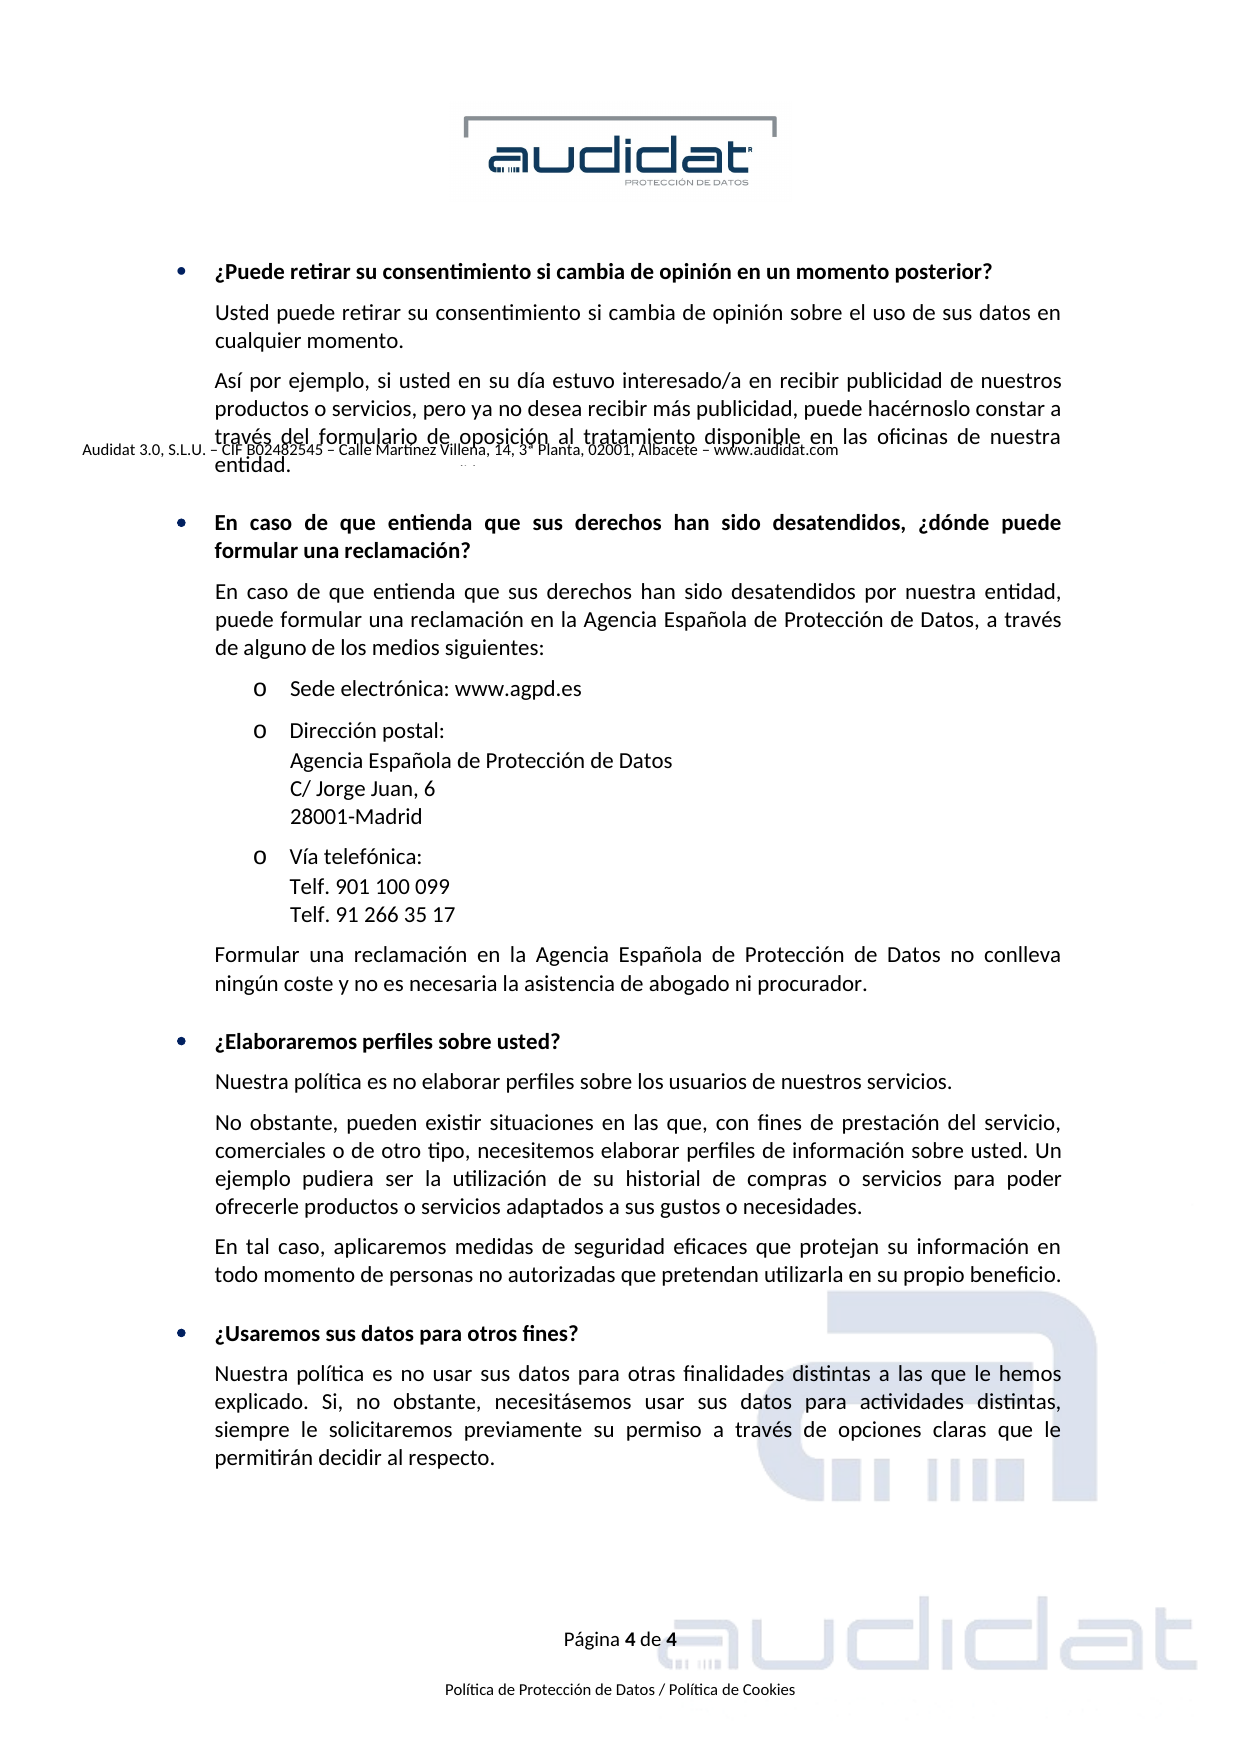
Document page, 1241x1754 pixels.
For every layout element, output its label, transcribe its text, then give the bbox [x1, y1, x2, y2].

list Sede electrónica: www.agpd.es [252, 674, 1063, 703]
text Usted puede retirar su consentimiento si cambia de opinión sobre el uso de sus datos en cualquier momento. [215, 298, 1063, 354]
text Agencia Española de Protección de Datos C/ Jorge Juan, 6 28001-Madrid [290, 746, 1063, 830]
picture [448, 101, 792, 202]
list Dirección postal: [252, 716, 1063, 746]
text Formular una reclamación en la Agencia Española de Protección de Datos no conlleva ningún coste y no es necesaria la asistencia de abogado ni procurador. [214, 941, 1063, 997]
text Nuestra política es no elaborar perfiles sobre los usuarios de nuestros servicios. [215, 1067, 1063, 1095]
text Telf. 91 266 35 17 [290, 900, 1063, 928]
text Telf. 901 100 099 [289, 872, 1063, 900]
list ¿Usaremos sus datos para otros fines? [177, 1319, 1063, 1347]
list ¿Elaboraremos perfiles sobre usted? [177, 1027, 1063, 1055]
list En caso de que entienda que sus derechos han sido desatendidos, ¿dónde puede formular una reclamación? [177, 508, 1063, 564]
list Vía telefónica: [252, 842, 1063, 872]
text En caso de que entienda que sus derechos han sido desatendidos por nuestra entidad, puede formular una reclamación en la Agencia Española de Protección de Datos, a través de alguno de los medios siguientes: [215, 577, 1063, 661]
text Así por ejemplo, si usted en su día estuvo interesado/a en recibir publicidad de nuestros productos o servicios, pero ya no desea recibir más publicidad, puede hacérnoslo constar a través del formulario de oposición al tratamiento disponible en las oficinas de nuestra entidad. [214, 366, 1063, 478]
text Nuestra política es no usar sus datos para otras finalidades distintas a las que le hemos explicado. Si, no obstante, necesitásemos usar sus datos para actividades distintas, siempre le solicitaremos previamente su permiso a través de opciones claras que le permitirán decidir al respecto. [214, 1359, 1063, 1471]
text No obstante, pueden existir situaciones en las que, con fines de prestación del servicio, comerciales o de otro tipo, necesitemos elaborar perfiles de información sobre usted. Un ejemplo pudiera ser la utilización de su historial de compras o servicios para poder ofrecerle productos o servicios adaptados a sus gustos o necesidades. [215, 1108, 1063, 1220]
list ¿Puede retirar su consentimiento si cambia de opinión en un momento posterior? [177, 257, 1063, 285]
text En tal caso, aplicaremos medidas de seguridad eficaces que protejan su información en todo momento de personas no autorizadas que pretendan utilizarla en su propio beneficio. [214, 1232, 1063, 1288]
